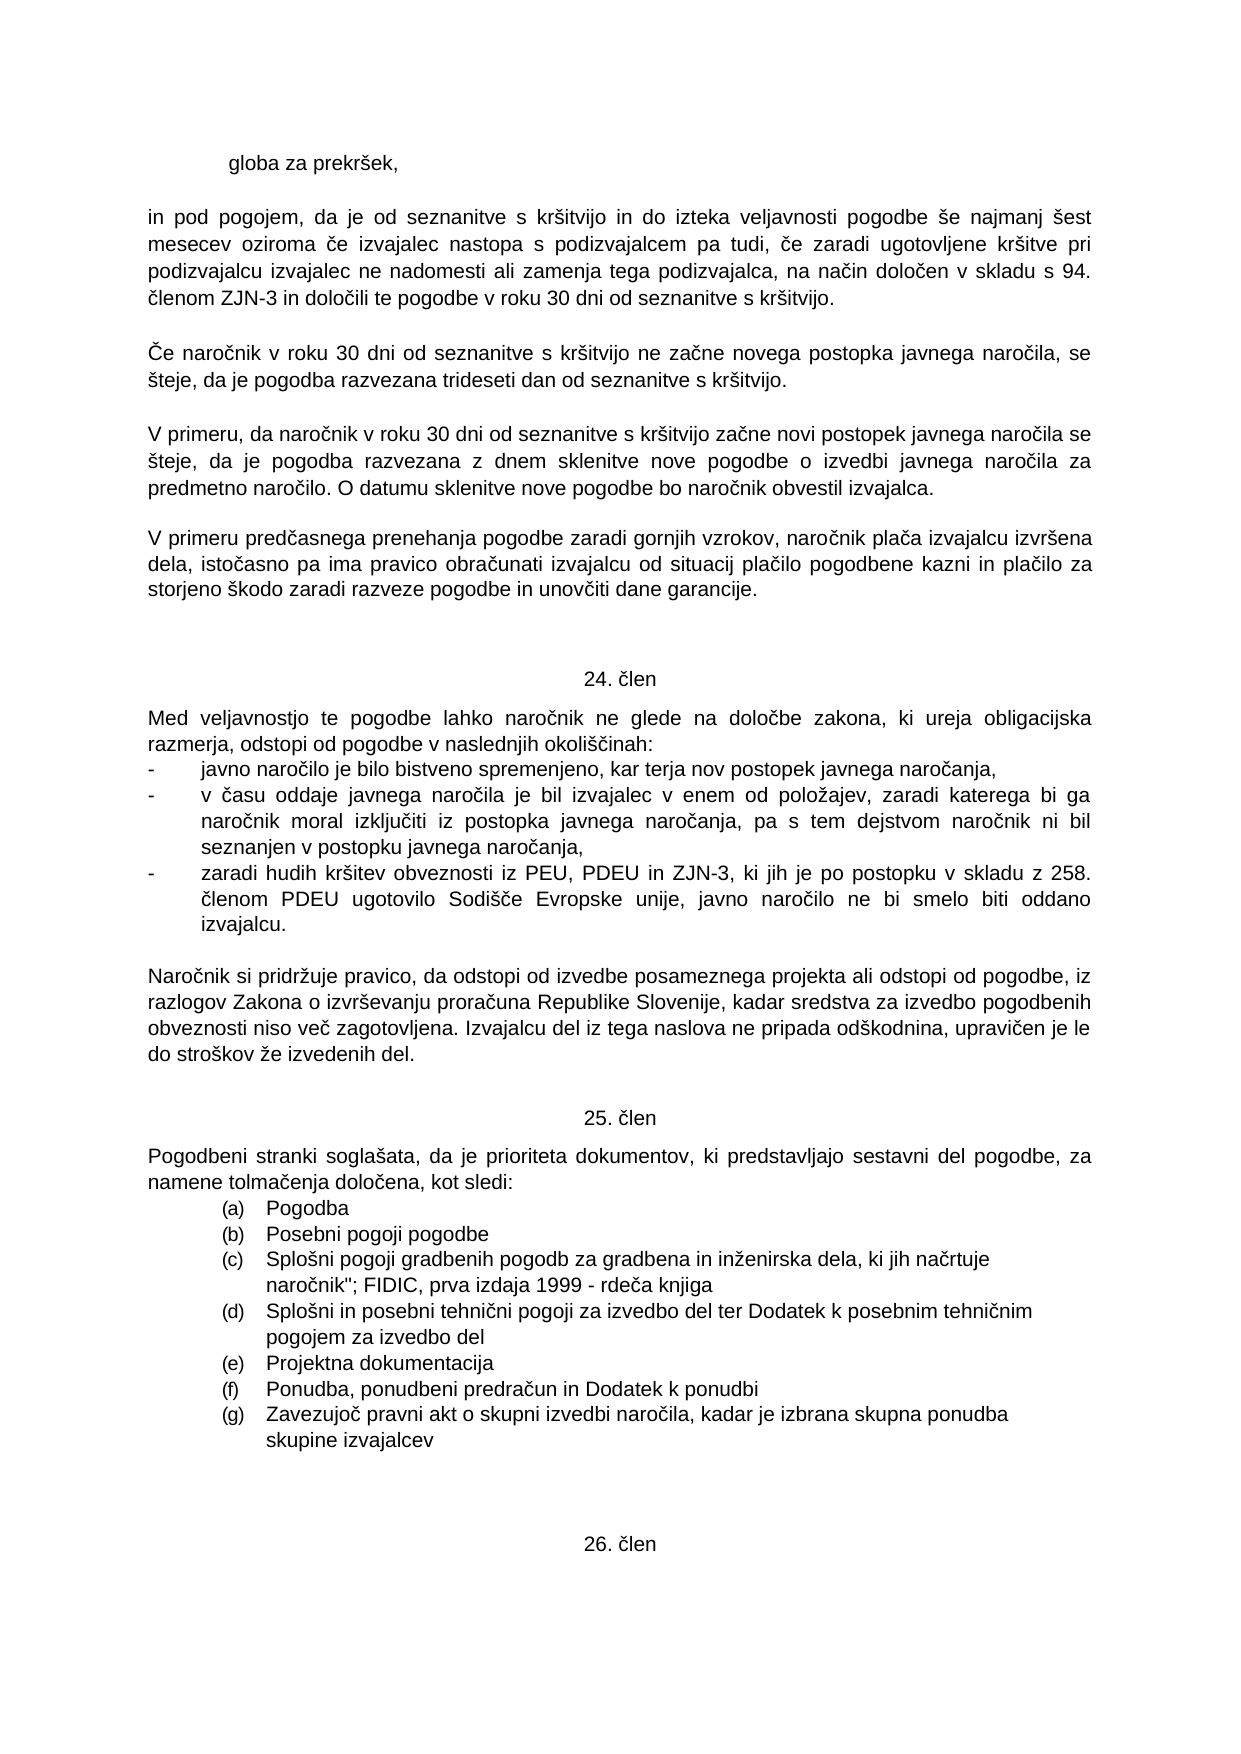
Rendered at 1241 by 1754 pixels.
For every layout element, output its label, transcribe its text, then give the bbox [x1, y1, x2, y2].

text Naročnik si pridržuje pravico, da odstopi od izvedbe posameznega projekta ali odstopi od pogodbe, iz razlogov Zakona o izvrševanju proračuna Republike Slovenije, kadar sredstva za izvedbo pogodbenih obveznosti niso več zagotovljena. Izvajalcu del iz tega naslova ne pripada odškodnina, upravičen je le do stroškov že izvedenih del. [148, 964, 1092, 1065]
text V primeru predčasnega prenehanja pogodbe zaradi gornjih vzrokov, naročnik plača izvajalcu izvršena dela, istočasno pa ima pravico obračunati izvajalcu od situacij plačilo pogodbene kazni in plačilo za storjeno škodo zaradi razveze pogodbe in unovčiti dane garancije. [148, 526, 1092, 601]
text 24. člen [148, 667, 1092, 691]
list zaradi hudih kršitev obveznosti iz PEU, PDEU in ZJN-3, ki jih je po postopku v skladu z 258. členom PDEU ugotovilo Sodišče Evropske unije, javno naročilo ne bi smelo biti oddano izvajalcu. [148, 861, 1092, 936]
list Projektna dokumentacija [222, 1351, 1059, 1374]
text globa za prekršek, [148, 148, 1092, 175]
list javno naročilo je bilo bistveno spremenjeno, kar terja nov postopek javnega naročanja, [148, 757, 1092, 781]
list v času oddaje javnega naročila je bil izvajalec v enem od položajev, zaradi katerega bi ga naročnik moral izključiti iz postopka javnega naročanja, pa s tem dejstvom naročnik ni bil seznanjen v postopku javnega naročanja, [148, 783, 1092, 859]
text V primeru, da naročnik v roku 30 dni od seznanitve s kršitvijo začne novi postopek javnega naročila se šteje, da je pogodba razvezana z dnem sklenitve nove pogodbe o izvedbi javnega naročila za predmetno naročilo. O datumu sklenitve nove pogodbe bo naročnik obvestil izvajalca. [148, 418, 1092, 500]
text in pod pogojem, da je od seznanitve s kršitvijo in do izteka veljavnosti pogodbe še najmanj šest mesecev oziroma če izvajalec nastopa s podizvajalcem pa tudi, če zaradi ugotovljene kršitve pri podizvajalcu izvajalec ne nadomesti ali zamenja tega podizvajalca, na način določen v skladu s 94. členom ZJN-3 in določili te pogodbe v roku 30 dni od seznanitve s kršitvijo. [148, 202, 1092, 310]
text Med veljavnostjo te pogodbe lahko naročnik ne glede na določbe zakona, ki ureja obligacijska razmerja, odstopi od pogodbe v naslednjih okoliščinah: [148, 706, 1092, 755]
list Splošni pogoji gradbenih pogodb za gradbena in inženirska dela, ki jih načrtuje naročnik"; FIDIC, prva izdaja 1999 - rdeča knjiga [222, 1247, 1059, 1297]
text 26. člen [148, 1531, 1092, 1555]
text Pogodbeni stranki soglašata, da je prioriteta dokumentov, ki predstavljajo sestavni del pogodbe, za namene tolmačenja določena, kot sledi: [148, 1144, 1092, 1194]
list Ponudba, ponudbeni predračun in Dodatek k ponudbi [222, 1376, 1059, 1400]
list Splošni in posebni tehnični pogoji za izvedbo del ter Dodatek k posebnim tehničnim pogojem za izvedbo del [222, 1299, 1059, 1349]
list Zavezujoč pravni akt o skupni izvedbi naročila, kadar je izbrana skupna ponudba skupine izvajalcev [222, 1402, 1059, 1452]
list Posebni pogoji pogodbe [222, 1221, 1048, 1245]
text Če naročnik v roku 30 dni od seznanitve s kršitvijo ne začne novega postopka javnega naročila, se šteje, da je pogodba razvezana trideseti dan od seznanitve s kršitvijo. [148, 337, 1092, 391]
list Pogodba [222, 1196, 1048, 1219]
text 25. člen [148, 1106, 1092, 1129]
